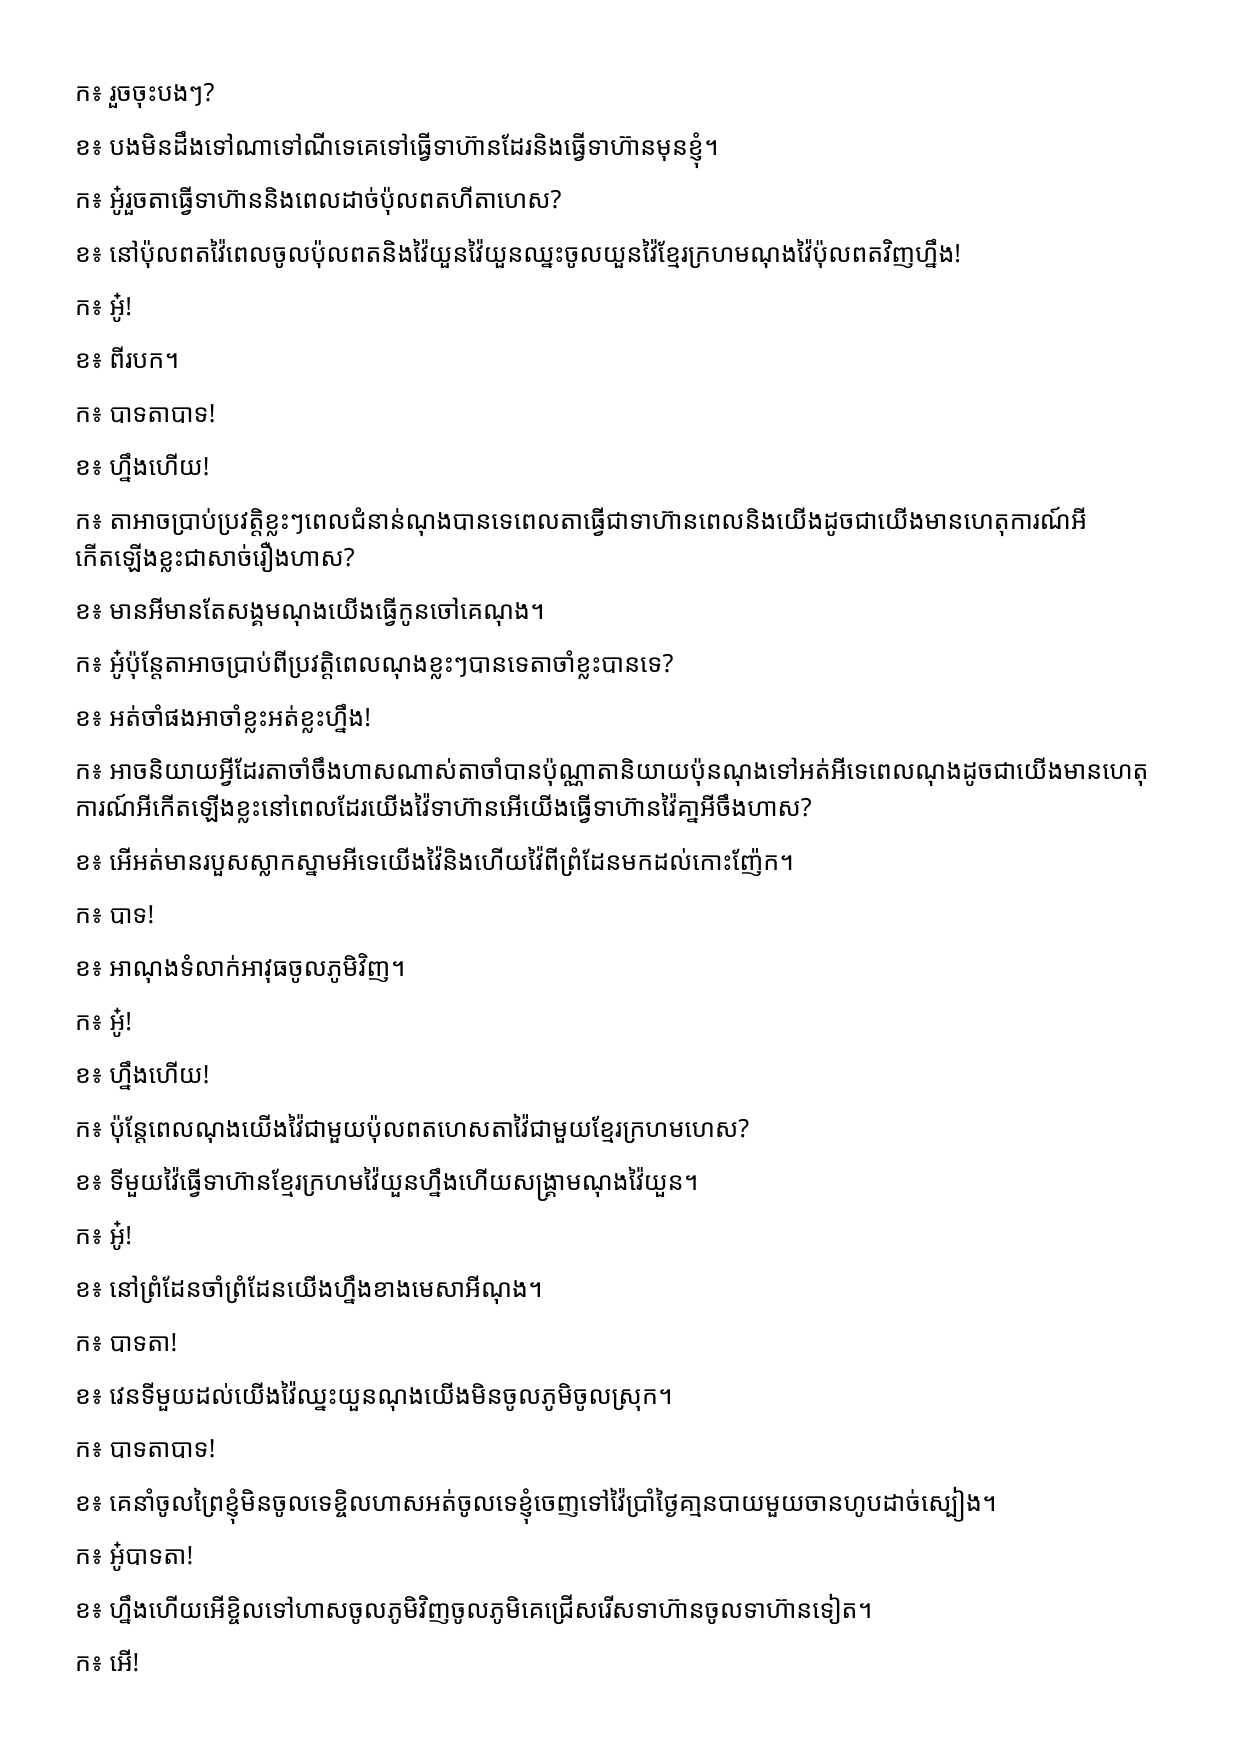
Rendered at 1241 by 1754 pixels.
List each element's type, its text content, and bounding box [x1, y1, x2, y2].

text ខ៖ វេនទីមួយដល់យើងវ៉ៃឈ្នះយួនណុងយើងមិនចូលភូមិចូលស្រុក។ [75, 1378, 1165, 1412]
text ក៖ រួចចុះបងៗ? [75, 75, 1165, 109]
text ក៖ អូ៎រួចតាធ្វើទាហ៊ាននិងពេលដាច់ប៉ុលពតហីតាហេស? [75, 182, 1165, 216]
text ក៖ អូ៎! [75, 289, 1165, 323]
text ក៖ បាទតា! [75, 1324, 1165, 1358]
text ក៖ បាទតាបាទ! [75, 1431, 1165, 1465]
text ក៖ បាទ! [75, 897, 1165, 931]
text ក៖ បាទតាបាទ! [75, 396, 1165, 430]
text ក៖ តាអាចប្រាប់ប្រវត្តិខ្លះៗពេលជំនាន់ណុងបានទេពេលតាធ្វើជាទាហ៊ានពេលនិងយើងដូចជាយើងមានហេតុការណ៍អីកើតឡើងខ្លះជាសាច់រឿងហាស? [75, 502, 1165, 573]
text ខ៖ ហ្នឹងហើយ! [75, 449, 1165, 483]
text ក៖ អូ៎! [75, 1217, 1165, 1251]
text ខ៖ ពីរបក។ [75, 342, 1165, 376]
text ក៖ អាចនិយាយអ្វីដែរតាចាំចឹងហាសណាស់តាចាំបានប៉ុណ្ណាតានិយាយប៉ុនណុងទៅអត់អីទេពេលណុងដូចជាយើងមានហេតុការណ៍អីកើតឡើងខ្លះនៅពេលដែរយើងវ៉ៃទាហ៊ានអើយើងធ្វើទាហ៊ានវ៉ៃគា្នអីចឹងហាស? [75, 753, 1165, 824]
text ខ៖ គេនាំចូលព្រៃខ្ញុំមិនចូលទេខ្ចិលហាសអត់ចូលទេខ្ញុំចេញទៅវ៉ៃប្រាំថ្ងៃគា្មនបាយមួយចានហូបដាច់ស្បៀង។ [75, 1484, 1165, 1518]
text ក៖ អូ៎ប៉ុន្តែតាអាចប្រាប់ពីប្រវត្តិពេលណុងខ្លះៗបានទេតាចាំខ្លះបានទេ? [75, 646, 1165, 680]
text ក៖ អើ! [75, 1645, 1165, 1679]
text ក៖ ប៉ុន្តែពេលណុងយើងវ៉ៃជាមួយប៉ុលពតហេសតាវ៉ៃជាមួយខ្មែរក្រហមហេស? [75, 1110, 1165, 1144]
text ខ៖ អើអត់មានរបួសស្លាកស្នាមអីទេយើងវ៉ៃនិងហើយវ៉ៃពីព្រំដែនមកដល់កោះញ៉ែក។ [75, 843, 1165, 877]
text ខ៖ នៅព្រំដែនចាំព្រំដែនយើងហ្នឹងខាងមេសាអីណុង។ [75, 1271, 1165, 1305]
text ខ៖ អាណុងទំលាក់អាវុធចូលភូមិវិញ។ [75, 950, 1165, 984]
text ខ៖ មានអីមានតែសង្គមណុងយើងធ្វើកូនចៅគេណុង។ [75, 593, 1165, 627]
text ខ៖ អត់ចាំផងអាចាំខ្លះអត់ខ្លះហ្នឹង! [75, 699, 1165, 734]
text ក៖ អូ៎បាទតា! [75, 1538, 1165, 1572]
text ខ៖ ទីមួយវ៉ៃធ្វើទាហ៊ានខ្មែរក្រហមវ៉ៃយួនហ្នឹងហើយសង្រ្គាមណុងវ៉ៃយួន។ [75, 1164, 1165, 1198]
text ក៖ អូ៎! [75, 1003, 1165, 1038]
text ខ៖ ហ្នឹងហើយអើខ្ចិលទៅហាសចូលភូមិវិញចូលភូមិគេជ្រើសរើសទាហ៊ានចូលទាហ៊ានទៀត។ [75, 1591, 1165, 1625]
text ខ៖ បងមិនដឹងទៅណាទៅណីទេគេទៅធ្វើទាហ៊ានដែរនិងធ្វើទាហ៊ានមុនខ្ញុំ។ [75, 128, 1165, 162]
text ខ៖ នៅប៉ុលពតវ៉ៃពេលចូលប៉ុលពតនិងវ៉ៃយួនវ៉ៃយួនឈ្នះចូលយួនវ៉ៃខ្មែរក្រហមណុងវ៉ៃប៉ុលពតវិញហ្នឹង! [75, 235, 1165, 269]
text ខ៖ ហ្នឹងហើយ! [75, 1057, 1165, 1091]
